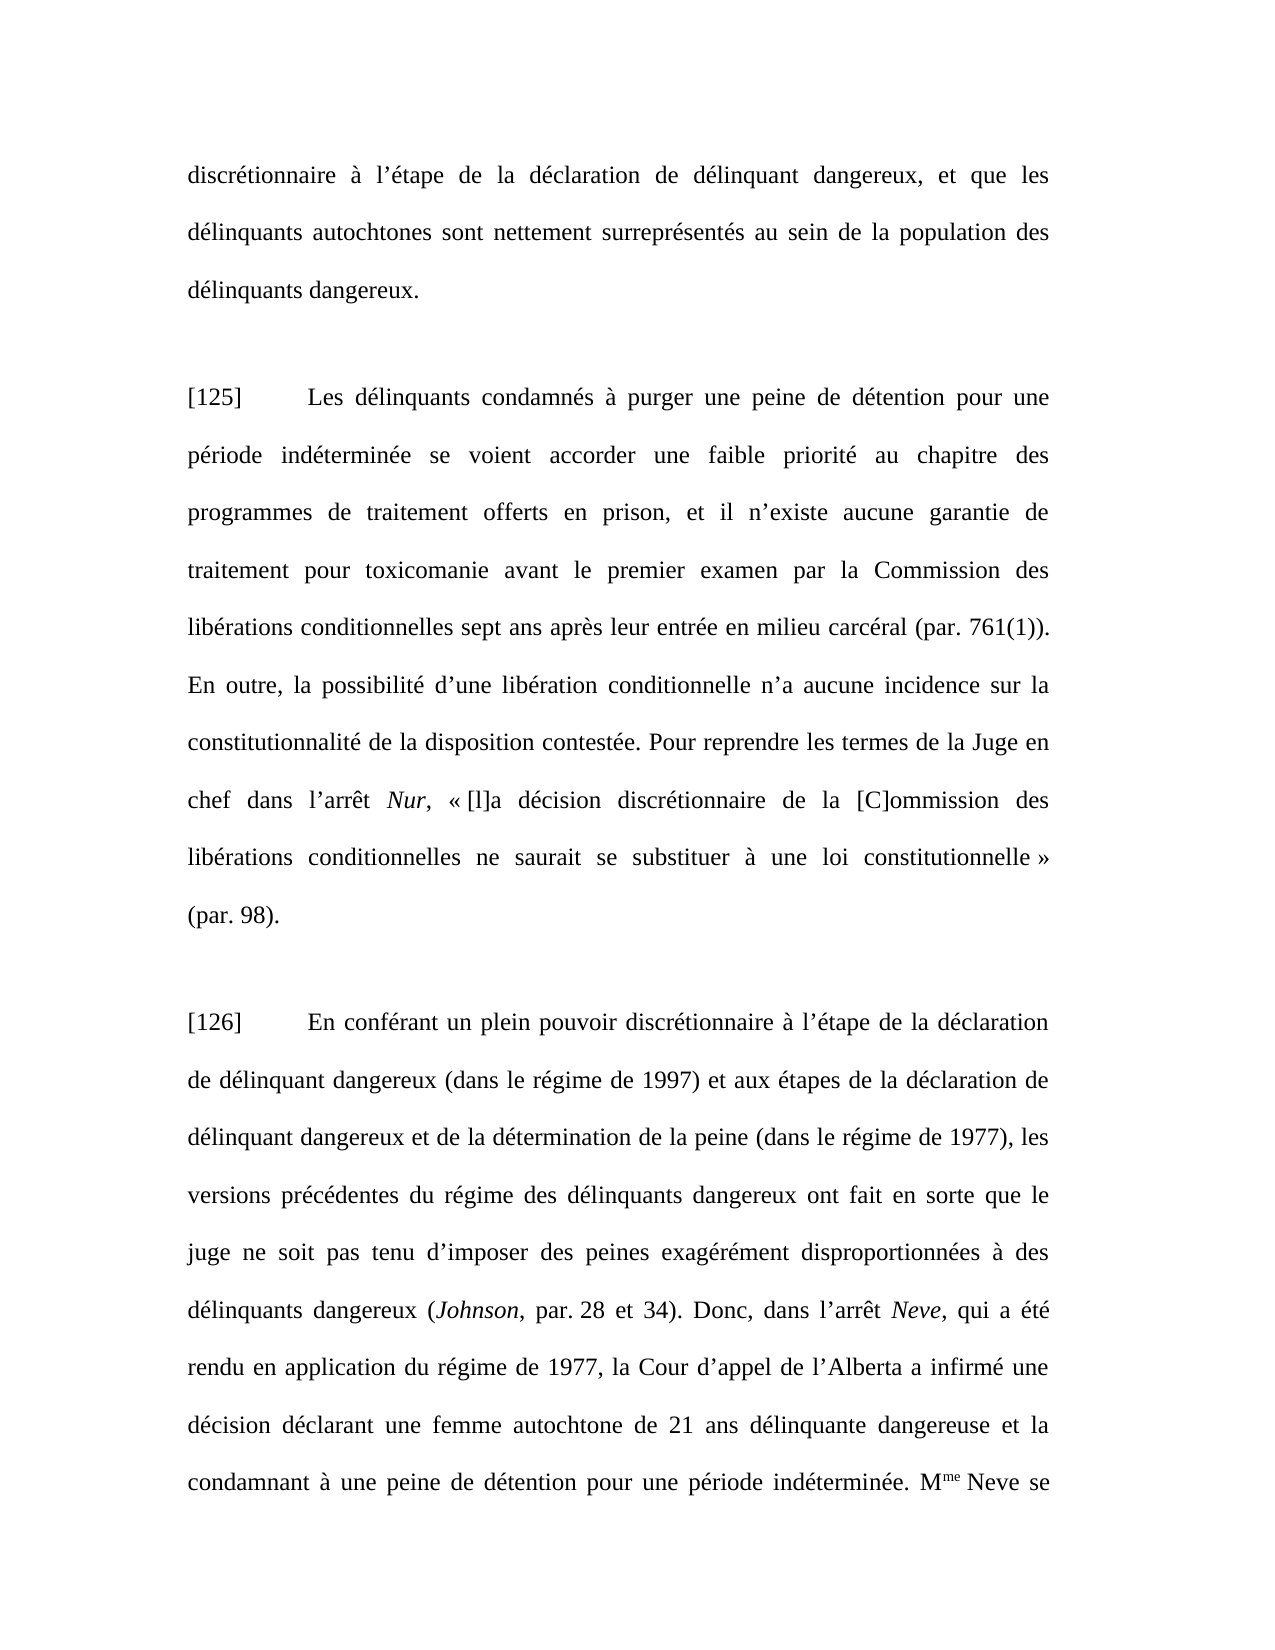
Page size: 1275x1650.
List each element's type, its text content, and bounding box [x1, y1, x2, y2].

text Les délinquants condamnés à purger une peine de détention pour une période indéterminée se voient accorder une faible priorité au chapitre des programmes de traitement offerts en prison, et il n’existe aucune garantie de traitement pour toxicomanie avant le premier examen par la Commission des libérations conditionnelles sept ans après leur entrée en milieu carcéral (par. 761(1)). En outre, la possibilité d’une libération conditionnelle n’a aucune incidence sur la constitutionnalité de la disposition contestée. Pour reprendre les termes de la Juge en chef dans l’arrêt Nur, « [l]a décision discrétionnaire de la [C]ommission des libérations conditionnelles ne saurait se substituer à une loi constitutionnelle » (par. 98). [187, 382, 1050, 929]
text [187, 1007, 1050, 1496]
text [187, 160, 1050, 304]
